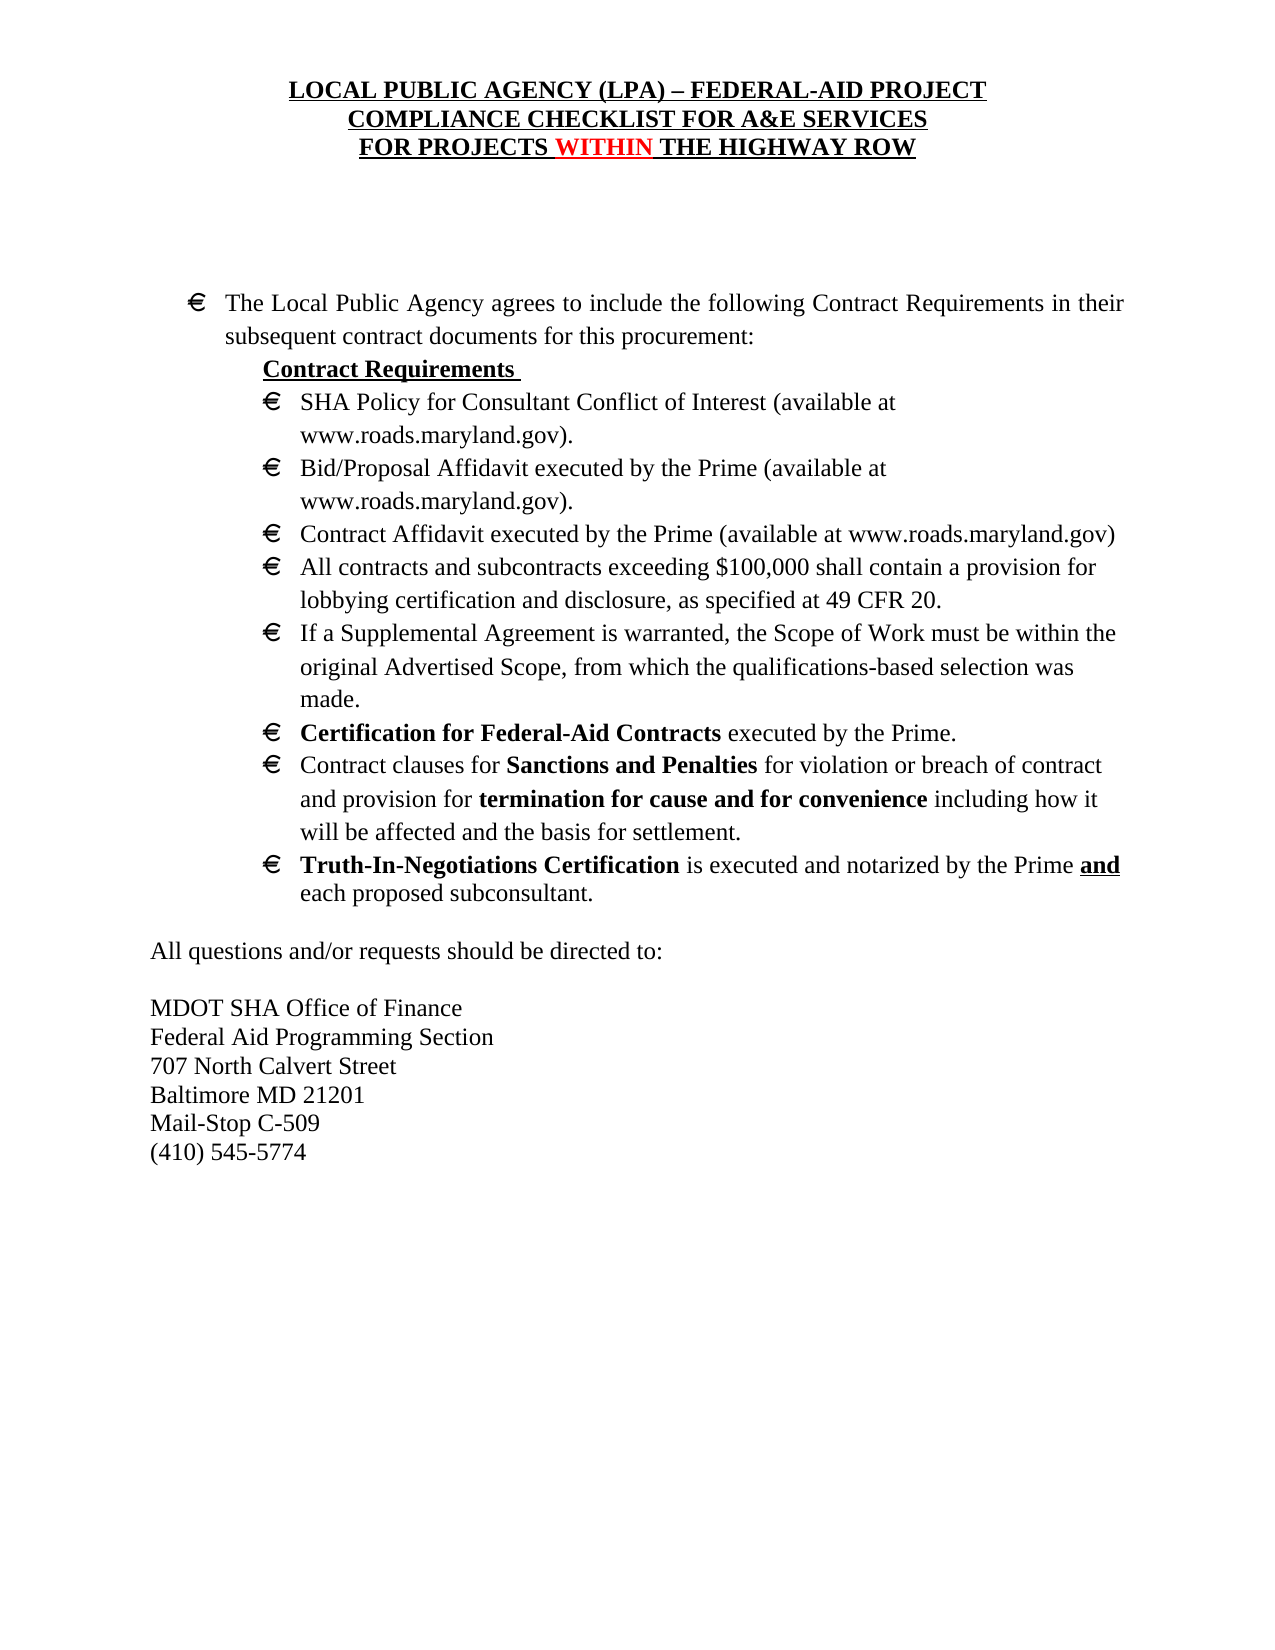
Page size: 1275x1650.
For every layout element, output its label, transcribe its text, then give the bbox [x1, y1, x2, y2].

list All contracts and subcontracts exceeding $100,000 shall contain a provision for lobbying certification and disclosure, as specified at 49 CFR 20. [262, 552, 1125, 614]
text 707 North Calvert Street [150, 1051, 1125, 1080]
text Baltimore MD 21201 [150, 1080, 1125, 1108]
text Federal Aid Programming Section [150, 1022, 1125, 1051]
text Mail-Stop C-509 [150, 1108, 1125, 1137]
text (410) 545-5774 [150, 1137, 1125, 1166]
list The Local Public Agency agrees to include the following Contract Requirements in their subsequent contract documents for this procurement: [187, 288, 1125, 350]
list Bid/Proposal Affidavit executed by the Prime (available at www.roads.maryland.gov). [262, 453, 1125, 515]
text All questions and/or requests should be directed to: [150, 936, 1125, 965]
list Truth-In-Negotiations Certification is executed and notarized by the Prime and each proposed subconsultant. [262, 850, 1125, 907]
list If a Supplemental Agreement is warranted, the Scope of Work must be within the original Advertised Scope, from which the qualifications-based selection was made. [262, 618, 1125, 713]
list Contract Affidavit executed by the Prime (available at www.roads.maryland.gov) [262, 519, 1125, 548]
list SHA Policy for Consultant Conflict of Interest (available at www.roads.maryland.gov). [262, 387, 1125, 449]
list Contract clauses for Sanctions and Penalties for violation or breach of contract and provision for termination for cause and for convenience including how it will be affected and the basis for settlement. [262, 751, 1125, 845]
list Contract Requirements [262, 354, 1125, 383]
text MDOT SHA Office of Finance [150, 965, 1125, 1022]
list Certification for Federal-Aid Contracts executed by the Prime. [262, 718, 1125, 746]
